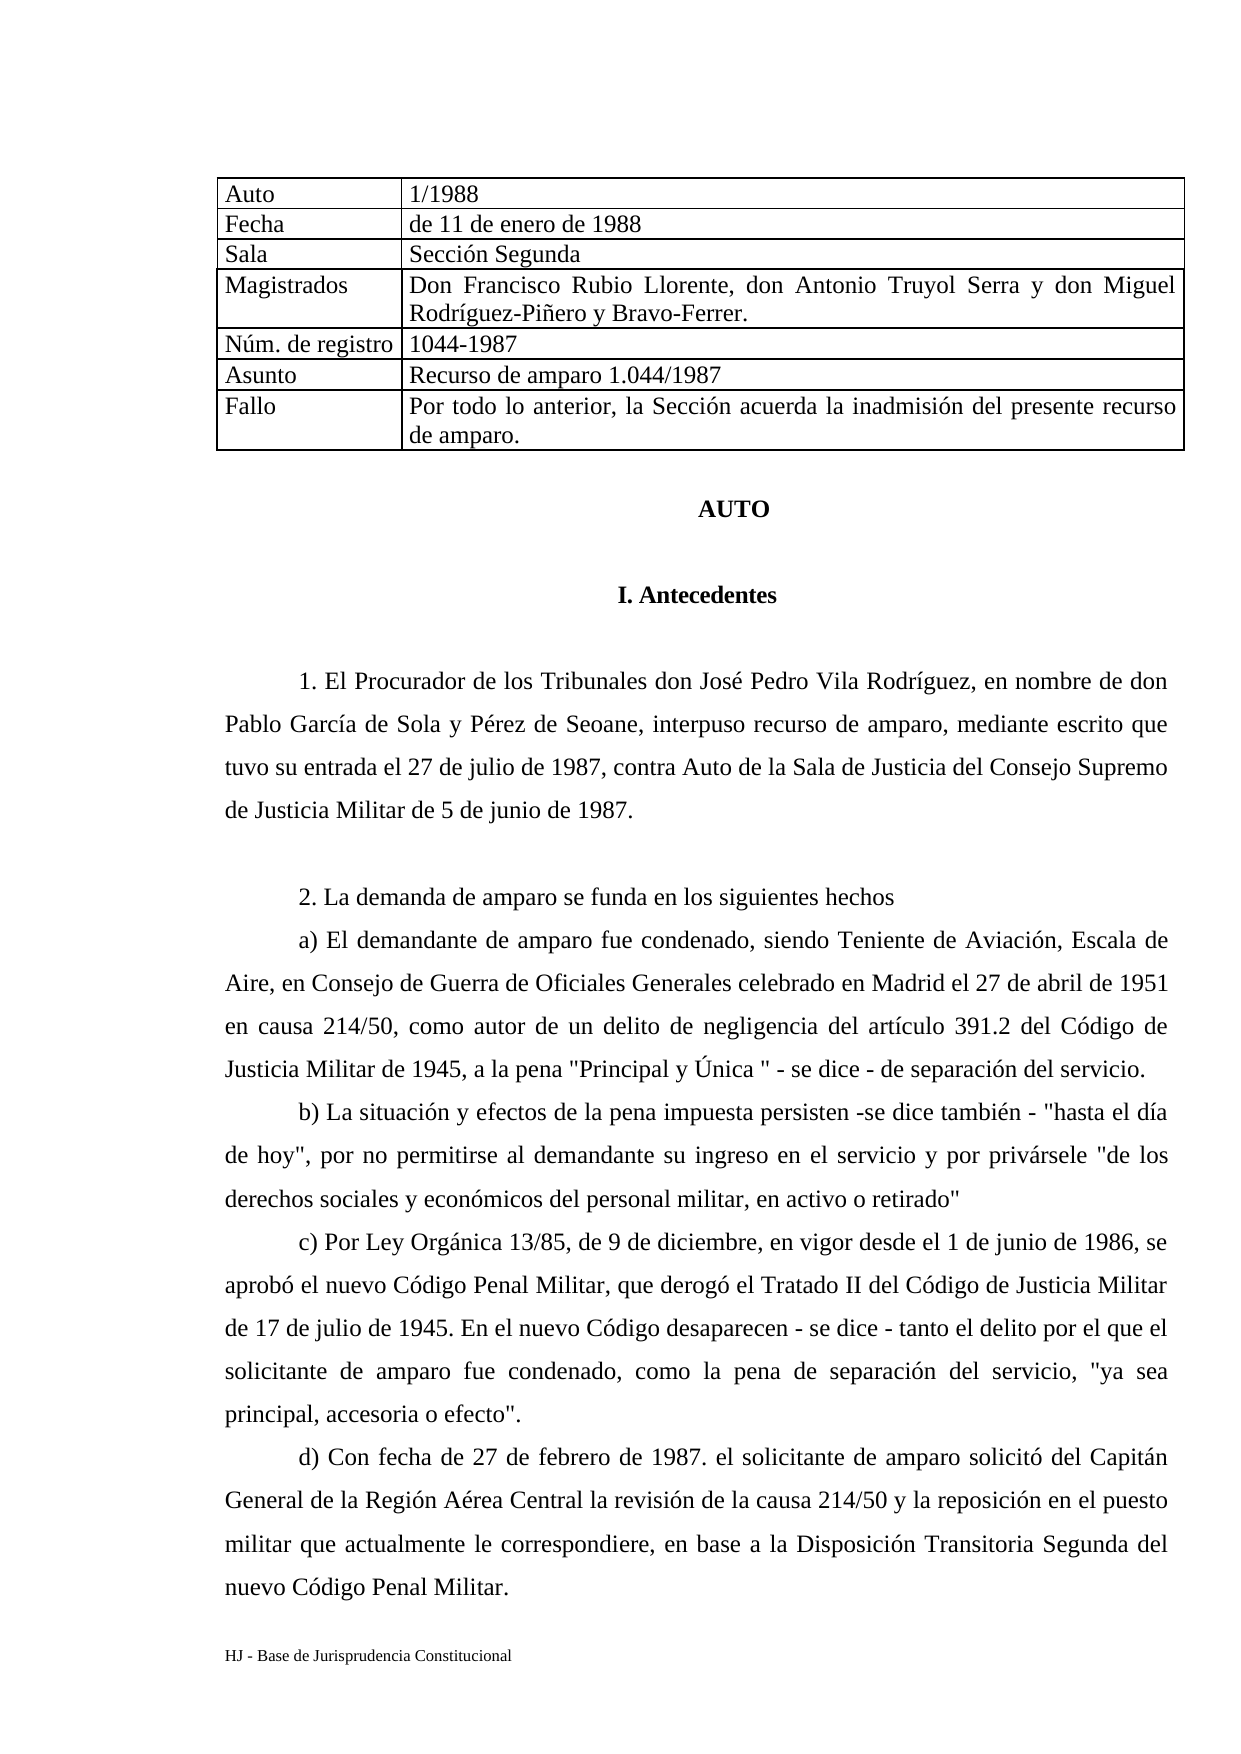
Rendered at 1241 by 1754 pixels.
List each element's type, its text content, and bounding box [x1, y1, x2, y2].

text 1. El Procurador de los Tribunales don José Pedro Vila Rodríguez, en nombre de don Pablo García de Sola y Pérez de Seoane, interpuso recurso de amparo, mediante escrito que tuvo su entrada el 27 de julio de 1987, contra Auto de la Sala de Justicia del Consejo Supremo de Justicia Militar de 5 de junio de 1987. [224, 666, 1169, 824]
table_cell Sala [218, 240, 401, 268]
table_header 1/1988 [402, 179, 1184, 207]
text AUTO [224, 494, 1169, 522]
table_cell Magistrados [218, 270, 401, 327]
table_cell Núm. de registro [218, 329, 401, 358]
table_header Auto [218, 179, 401, 207]
table_cell Por todo lo anterior, la Sección acuerda la inadmisión del presente recurso de amparo. [403, 391, 1183, 448]
text c) Por Ley Orgánica 13/85, de 9 de diciembre, en vigor desde el 1 de junio de 1986, se aprobó el nuevo Código Penal Militar, que derogó el Tratado II del Código de Justicia Militar de 17 de julio de 1945. En el nuevo Código desaparecen - se dice - tanto el delito por el que el solicitante de amparo fue condenado, como la pena de separación del servicio, "ya sea principal, accesoria o efecto". [224, 1227, 1169, 1428]
text a) El demandante de amparo fue condenado, siendo Teniente de Aviación, Escala de Aire, en Consejo de Guerra de Oficiales Generales celebrado en Madrid el 27 de abril de 1951 en causa 214/50, como autor de un delito de negligencia del artículo 391.2 del Código de Justicia Militar de 1945, a la pena "Principal y Única " - se dice - de separación del servicio. [224, 925, 1169, 1083]
table_cell Sección Segunda [402, 240, 1184, 268]
table_cell Asunto [218, 360, 401, 389]
table_cell 1044-1987 [403, 329, 1183, 358]
text d) Con fecha de 27 de febrero de 1987. el solicitante de amparo solicitó del Capitán General de la Región Aérea Central la revisión de la causa 214/50 y la reposición en el puesto militar que actualmente le correspondiere, en base a la Disposición Transitoria Segunda del nuevo Código Penal Militar. [224, 1442, 1169, 1601]
text I. Antecedentes [224, 580, 1169, 609]
text 2. La demanda de amparo se funda en los siguientes hechos [224, 882, 1169, 911]
table_cell de 11 de enero de 1988 [402, 209, 1184, 238]
table_cell Fallo [218, 391, 401, 448]
table_cell Fecha [218, 209, 401, 238]
table_cell Don Francisco Rubio Llorente, don Antonio Truyol Serra y don Miguel Rodríguez-Piñero y Bravo-Ferrer. [403, 270, 1183, 327]
text b) La situación y efectos de la pena impuesta persisten -se dice también - "hasta el día de hoy", por no permitirse al demandante su ingreso en el servicio y por privársele "de los derechos sociales y económicos del personal militar, en activo o retirado" [224, 1097, 1169, 1212]
table_cell Recurso de amparo 1.044/1987 [403, 360, 1183, 389]
